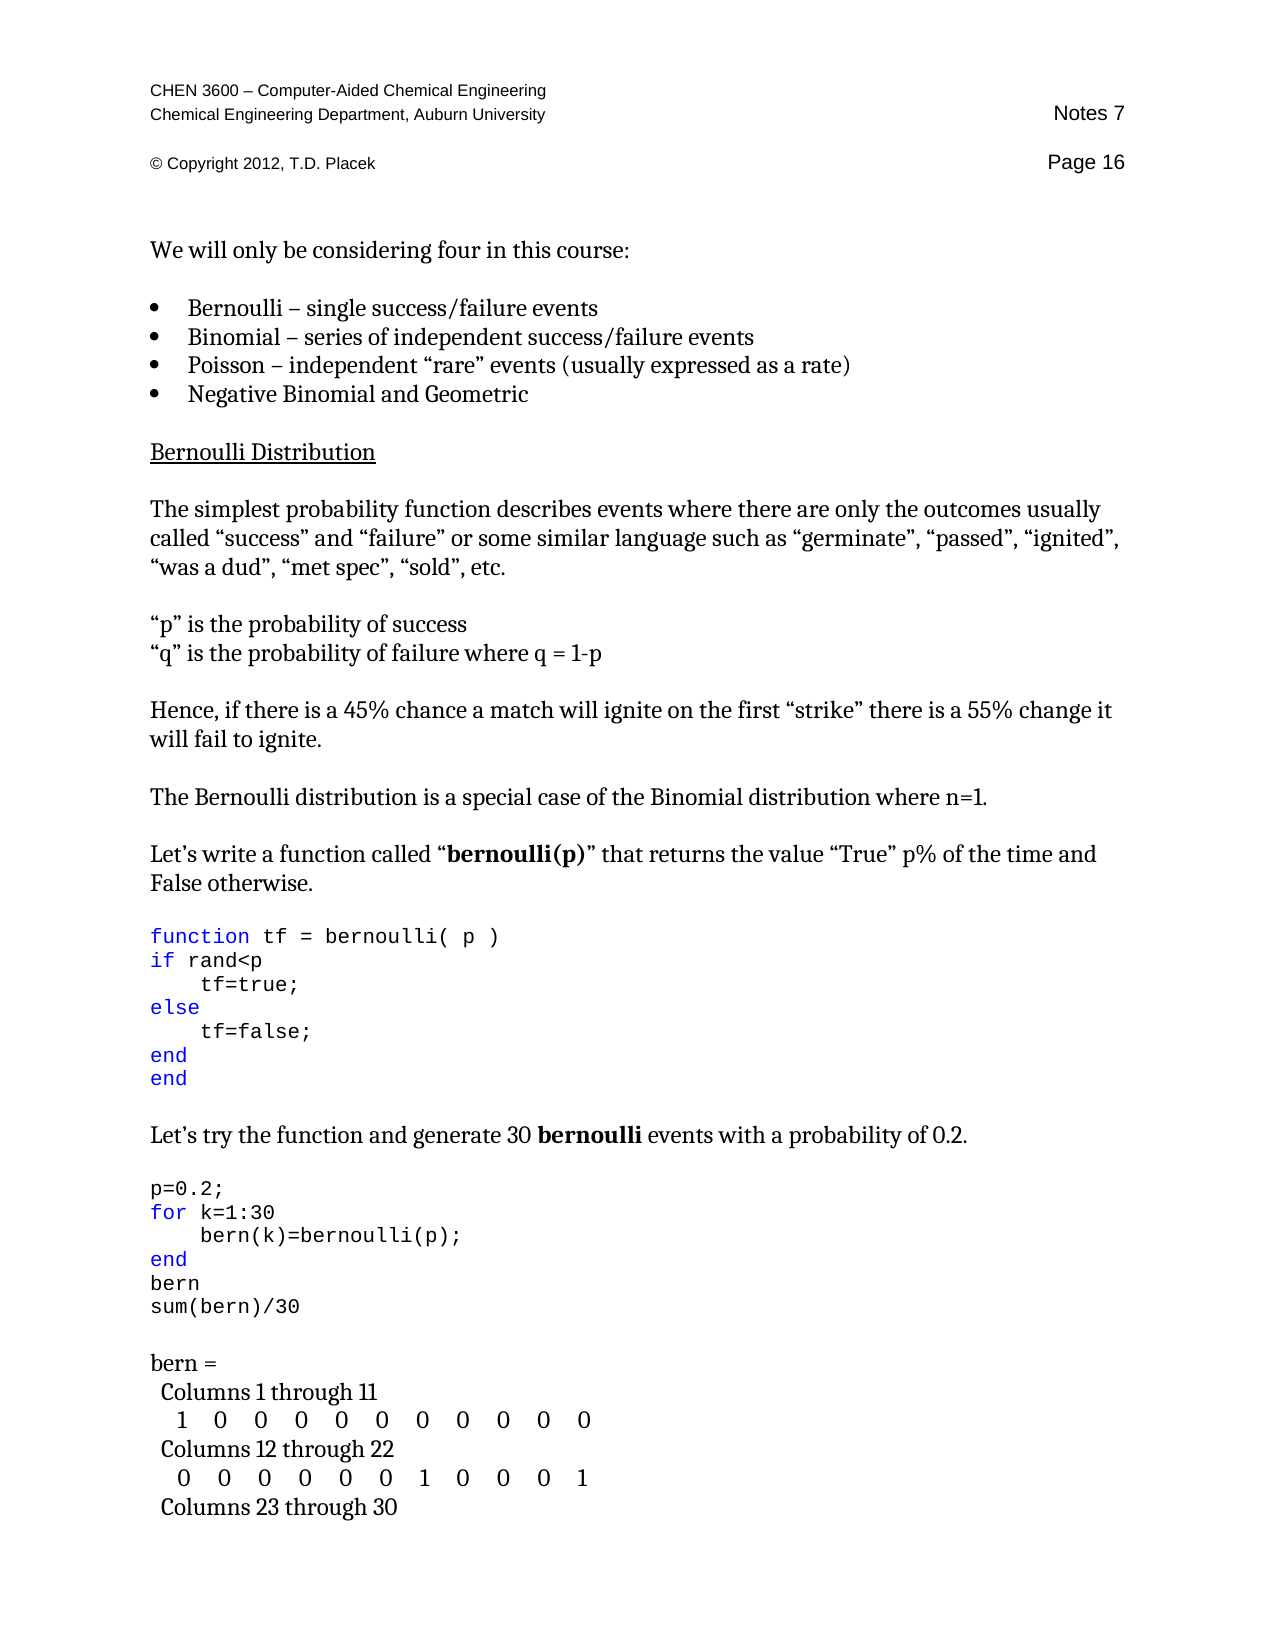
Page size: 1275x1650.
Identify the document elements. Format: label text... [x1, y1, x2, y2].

list Poisson – independent “rare” events (usually expressed as a rate) [150, 351, 1125, 380]
text if rand<p [150, 950, 1125, 974]
text tf=true; [150, 974, 1125, 997]
text tf=false; [150, 1021, 1125, 1044]
text Let’s write a function called “bernoulli(p)” that returns the value “True” p% of the time and False otherwise. [150, 840, 1125, 898]
text 1 0 0 0 0 0 0 0 0 0 0 [150, 1406, 1125, 1435]
text else [150, 997, 1125, 1021]
text We will only be considering four in this course: [150, 236, 1125, 265]
text Let’s try the function and generate 30 bernoulli events with a probability of 0.2. [150, 1121, 1125, 1149]
text Bernoulli Distribution [150, 438, 1125, 466]
text end [150, 1249, 1125, 1273]
list Bernoulli – single success/failure events [150, 294, 1125, 323]
list Negative Binomial and Geometric [150, 380, 1125, 409]
text end [150, 1044, 1125, 1068]
text sum(bern)/30 [150, 1296, 1125, 1320]
text bern(k)=bernoulli(p); [150, 1225, 1125, 1249]
text bern [150, 1273, 1125, 1296]
text bern = [150, 1349, 1125, 1377]
text p=0.2; [150, 1178, 1125, 1202]
text Columns 1 through 11 [150, 1377, 1125, 1406]
text for k=1:30 [150, 1202, 1125, 1225]
text The simplest probability function describes events where there are only the outcomes usually called “success” and “failure” or some similar language such as “germinate”, “passed”, “ignited”, “was a dud”, “met spec”, “sold”, etc. [150, 495, 1125, 581]
text The Bernoulli distribution is a special case of the Binomial distribution where n=1. [150, 783, 1125, 811]
text Columns 12 through 22 [150, 1435, 1125, 1464]
text Columns 23 through 30 [150, 1492, 1125, 1521]
text 0 0 0 0 0 0 1 0 0 0 1 [150, 1464, 1125, 1492]
text Hence, if there is a 45% chance a match will ignite on the first “strike” there is a 55% change it will fail to ignite. [150, 696, 1125, 754]
text “p” is the probability of success [150, 610, 1125, 639]
list Binomial – series of independent success/failure events [150, 323, 1125, 351]
text end [150, 1068, 1125, 1092]
text function tf = bernoulli( p ) [150, 926, 1125, 950]
text “q” is the probability of failure where q = 1-p [150, 639, 1125, 668]
